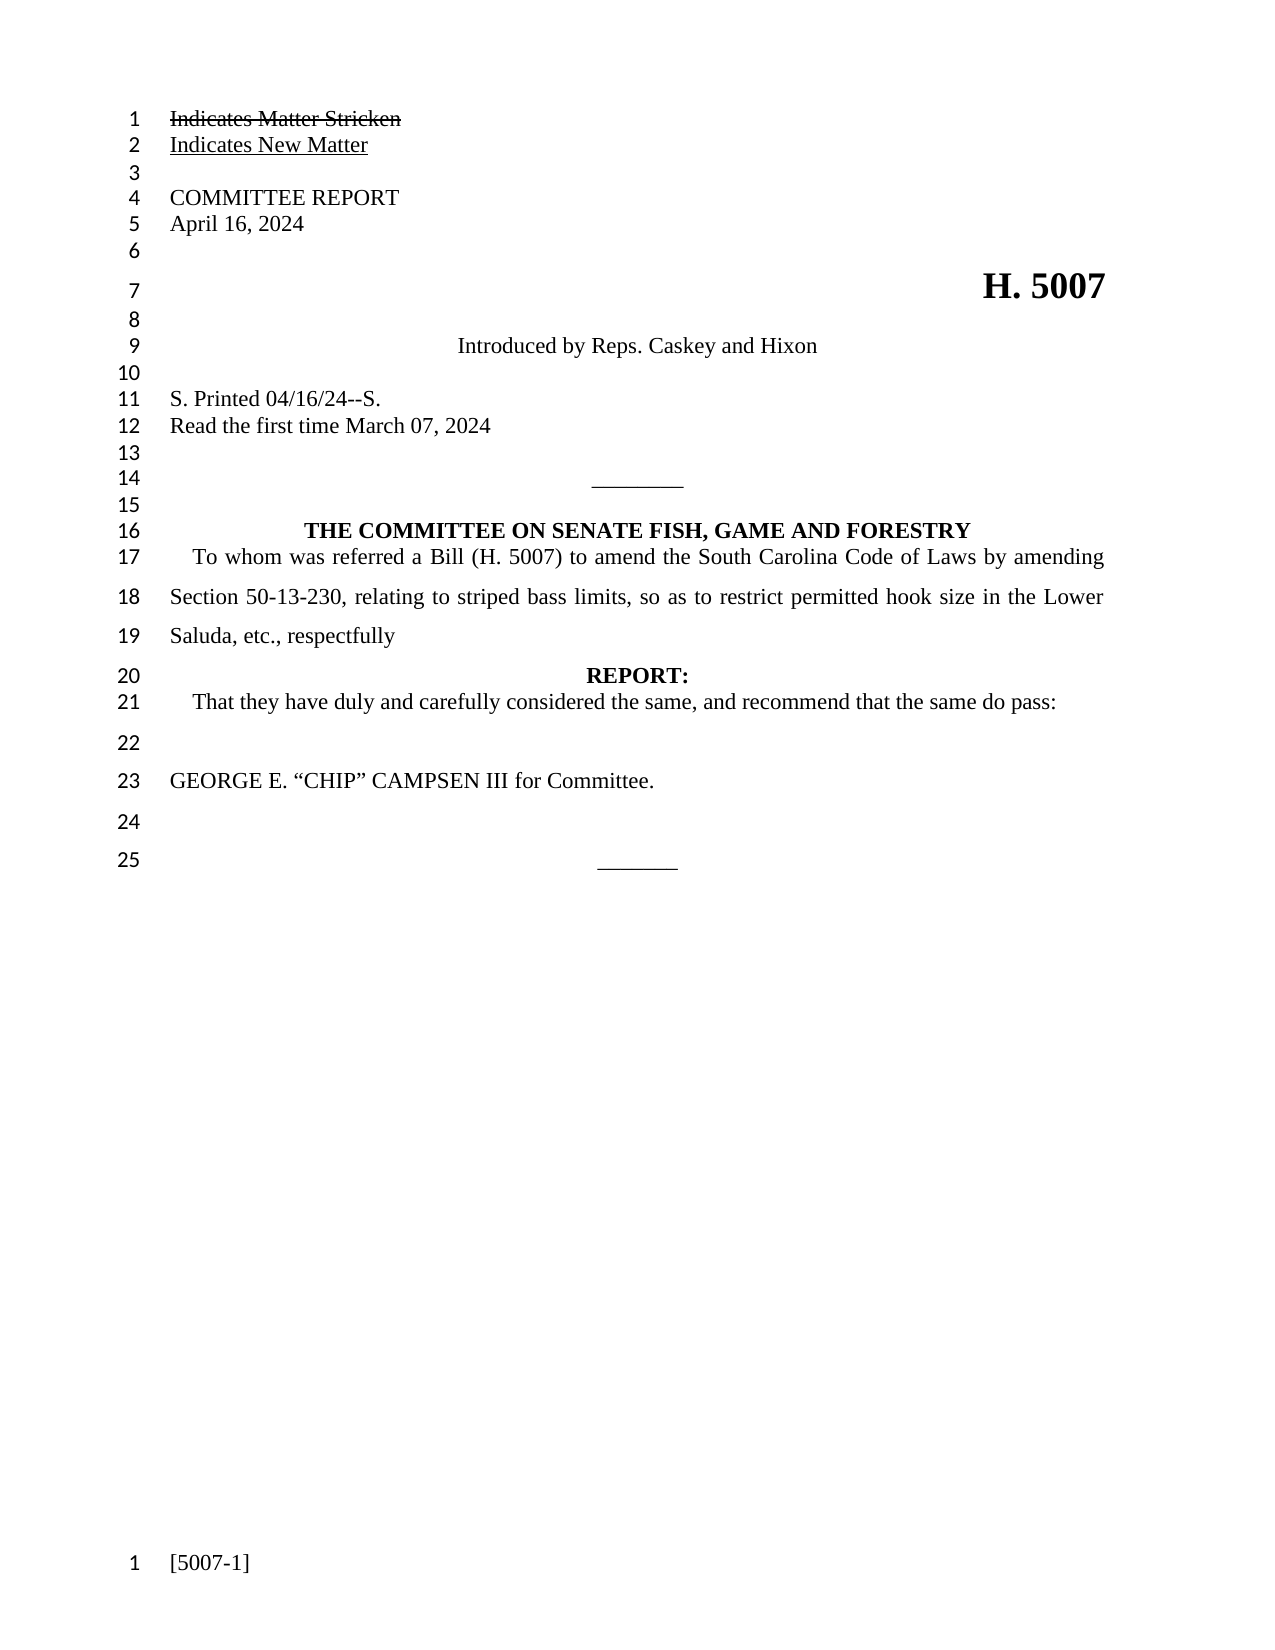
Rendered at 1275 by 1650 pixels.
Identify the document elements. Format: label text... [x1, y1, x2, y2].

text Indicates Matter Stricken [169, 105, 1106, 131]
text . Printed --. [169, 385, 1106, 412]
text Report: [169, 662, 1106, 688]
text Indicates New Matter [169, 131, 1106, 158]
title To whom was referred a () , etc., respectfully [169, 543, 1106, 649]
text Read the first time [169, 412, 1106, 438]
text The committee on [169, 517, 1106, 543]
text Introduced by [169, 333, 1106, 359]
text for Committee. [169, 767, 1106, 793]
text _______ [169, 846, 1106, 872]
text ________ [169, 464, 1106, 491]
